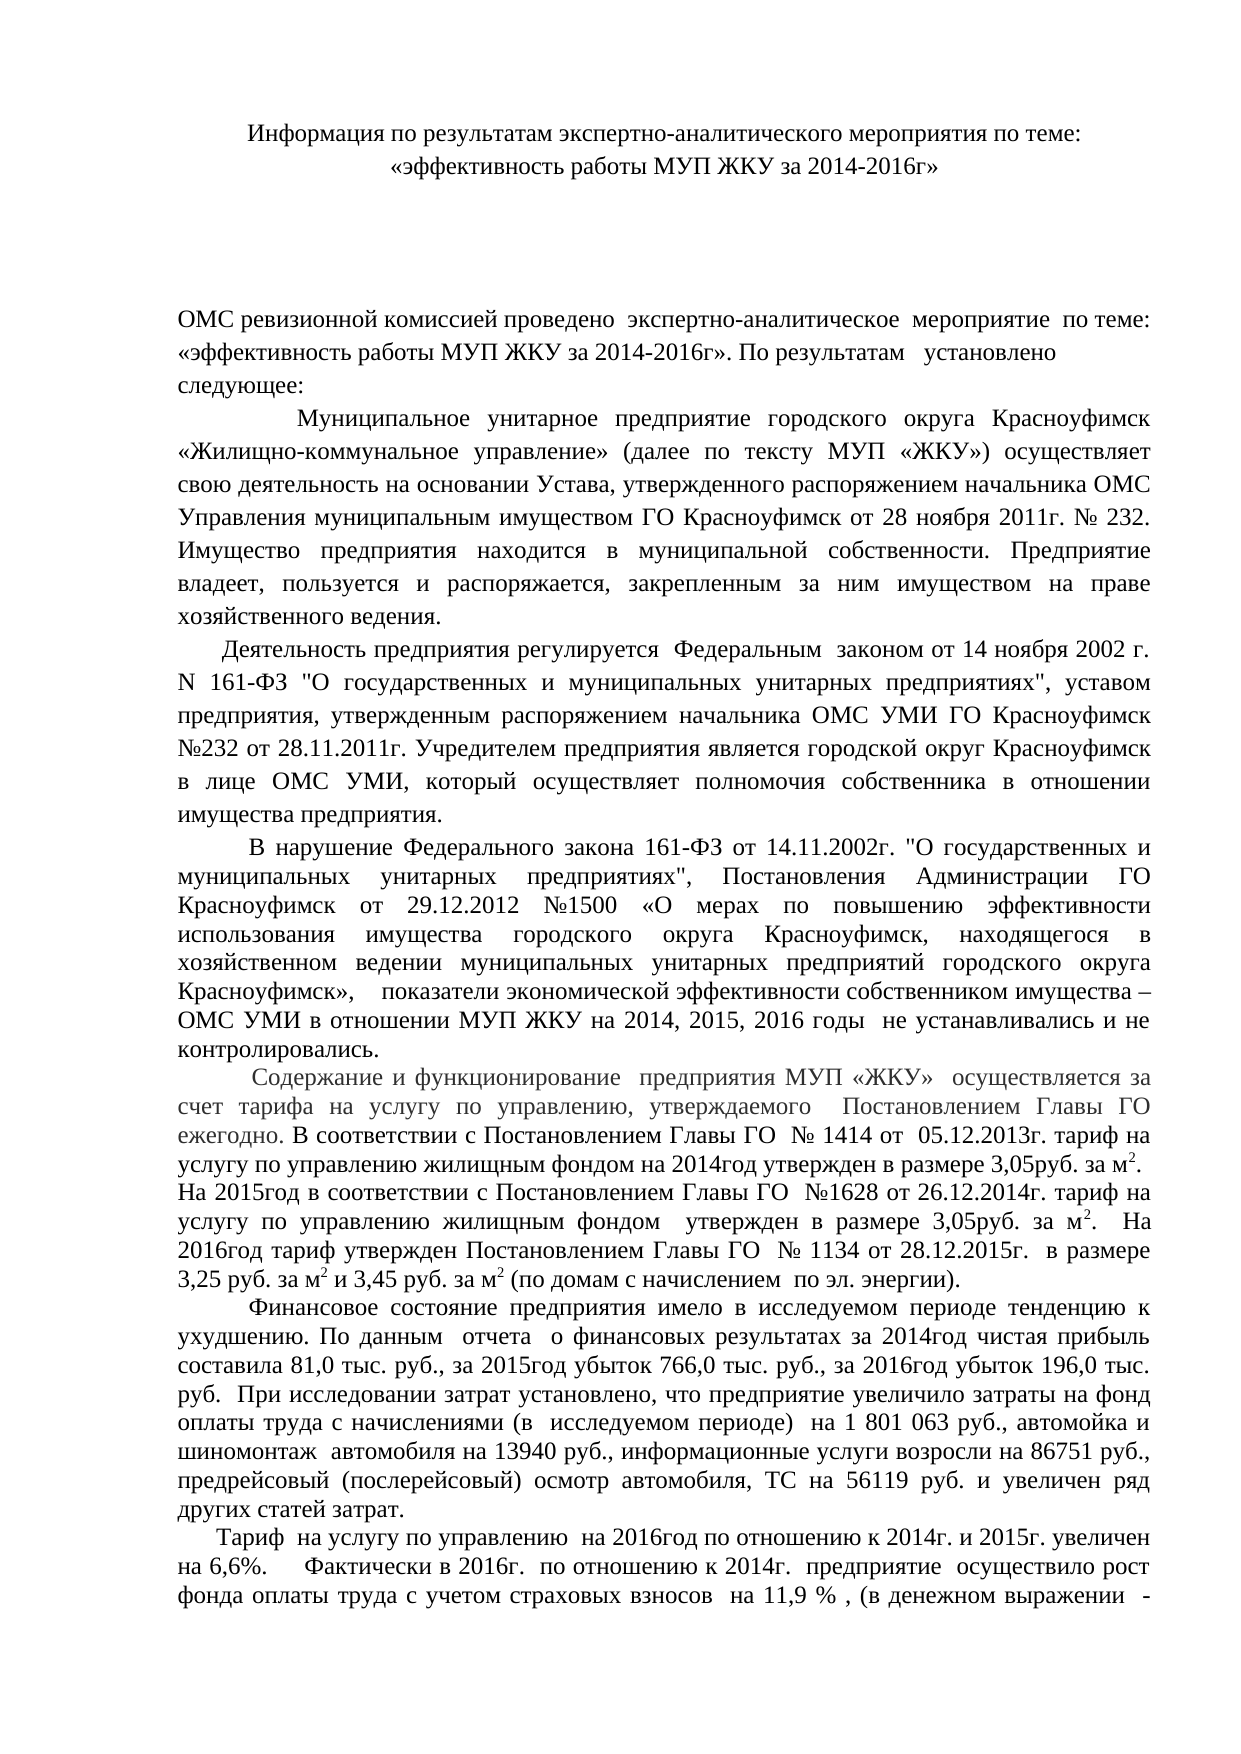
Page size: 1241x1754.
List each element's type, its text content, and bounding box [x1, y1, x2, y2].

text Информация по результатам экспертно-аналитического мероприятия по теме: «эффективность работы МУП ЖКУ за 2014-2016г» [177, 118, 1152, 180]
text В нарушение Федерального закона 161-ФЗ от 14.11.2002г. "О государственных и муниципальных унитарных предприятиях", Постановления Администрации ГО Красноуфимск от 29.12.2012 №1500 «О мерах по повышению эффективности использования имущества городского округа Красноуфимск, находящегося в хозяйственном ведении муниципальных унитарных предприятий городского округа Красноуфимск», показатели экономической эффективности собственником имущества – ОМС УМИ в отношении МУП ЖКУ на 2014, 2015, 2016 годы не устанавливались и не контролировались. [177, 832, 1152, 1062]
text На 2015год в соответствии с Постановлением Главы ГО №1628 от 26.12.2014г. тариф на услугу по управлению жилищным фондом утвержден в размере 3,05руб. за м2. На 2016год тариф утвержден Постановлением Главы ГО № 1134 от 28.12.2015г. в размере 3,25 руб. за м2 и 3,45 руб. за м2 (по домам с начислением по эл. энергии). [177, 1177, 1152, 1292]
text Содержание и функционирование предприятия МУП «ЖКУ» осуществляется за счет тарифа на услугу по управлению, утверждаемого Постановлением Главы ГО ежегодно. В соответствии с Постановлением Главы ГО № 1414 от 05.12.2013г. тариф на услугу по управлению жилищным фондом на 2014год утвержден в размере 3,05руб. за м2. [177, 1062, 1152, 1177]
text ОМС ревизионной комиссией проведено экспертно-аналитическое мероприятие по теме: «эффективность работы МУП ЖКУ за 2014-2016г». По результатам установлено следующее: [177, 304, 1152, 399]
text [177, 1522, 1152, 1609]
text Финансовое состояние предприятия имело в исследуемом периоде тенденцию к ухудшению. По данным отчета о финансовых результатах за 2014год чистая прибыль составила 81,0 тыс. руб., за 2015год убыток 766,0 тыс. руб., за 2016год убыток 196,0 тыс. руб. При исследовании затрат установлено, что предприятие увеличило затраты на фонд оплаты труда с начислениями (в исследуемом периоде) на 1 801 063 руб., автомойка и шиномонтаж автомобиля на 13940 руб., информационные услуги возросли на 86751 руб., предрейсовый (послерейсовый) осмотр автомобиля, ТС на 56119 руб. и увеличен ряд других статей затрат. [177, 1292, 1152, 1522]
text Деятельность предприятия регулируется Федеральным законом от 14 ноября 2002 г. N 161-ФЗ "О государственных и муниципальных унитарных предприятиях", уставом предприятия, утвержденным распоряжением начальника ОМС УМИ ГО Красноуфимск №232 от 28.11.2011г. Учредителем предприятия является городской округ Красноуфимск в лице ОМС УМИ, который осуществляет полномочия собственника в отношении имущества предприятия. [177, 634, 1152, 828]
text Муниципальное унитарное предприятие городского округа Красноуфимск «Жилищно-коммунальное управление» (далее по тексту МУП «ЖКУ») осуществляет свою деятельность на основании Устава, утвержденного распоряжением начальника ОМС Управления муниципальным имуществом ГО Красноуфимск от 28 ноября 2011г. № 232. Имущество предприятия находится в муниципальной собственности. Предприятие владеет, пользуется и распоряжается, закрепленным за ним имуществом на праве хозяйственного ведения. [177, 403, 1152, 630]
